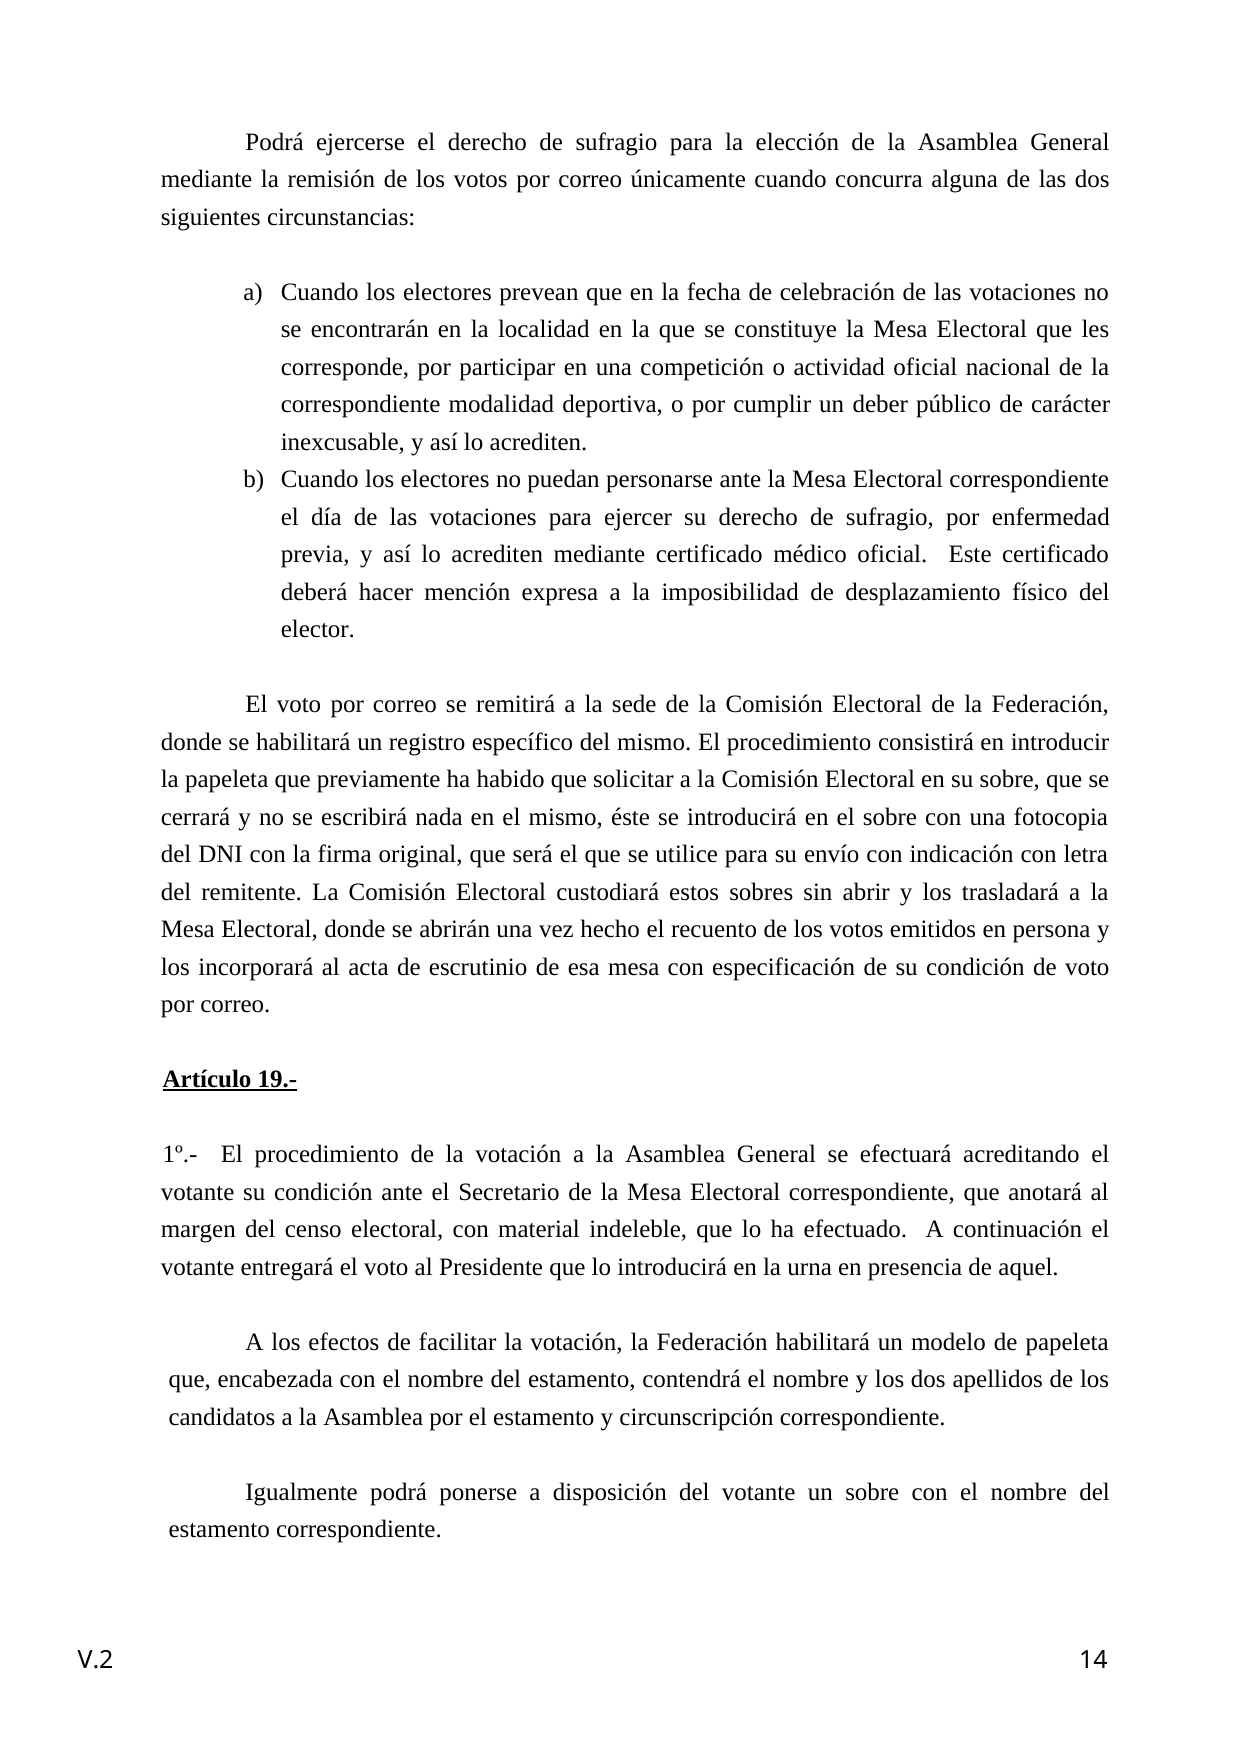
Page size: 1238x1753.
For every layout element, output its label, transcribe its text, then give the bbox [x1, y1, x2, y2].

text Igualmente podrá ponerse a disposición del votante un sobre con el nombre del estamento correspondiente. [168, 1468, 1110, 1543]
text Artículo 19.- [161, 1056, 1110, 1093]
list Cuando los electores prevean que en la fecha de celebración de las votaciones no se encontrarán en la localidad en la que se constituye la Mesa Electoral que les corresponde, por participar en una competición o actividad oficial nacional de la correspondiente modalidad deportiva, o por cumplir un deber público de carácter inexcusable, y así lo acrediten. [243, 268, 1110, 456]
text 1º.- El procedimiento de la votación a la Asamblea General se efectuará acreditando el votante su condición ante el Secretario de la Mesa Electoral correspondiente, que anotará al margen del censo electoral, con material indeleble, que lo ha efectuado. A continuación el votante entregará el voto al Presidente que lo introducirá en la urna en presencia de aquel. [161, 1131, 1110, 1281]
text A los efectos de facilitar la votación, la Federación habilitará un modelo de papeleta que, encabezada con el nombre del estamento, contendrá el nombre y los dos apellidos de los candidatos a la Asamblea por el estamento y circunscripción correspondiente. [168, 1318, 1110, 1431]
text El voto por correo se remitirá a la sede de la Comisión Electoral de la Federación, donde se habilitará un registro específico del mismo. El procedimiento consistirá en introducir la papeleta que previamente ha habido que solicitar a la Comisión Electoral en su sobre, que se cerrará y no se escribirá nada en el mismo, éste se introducirá en el sobre con una fotocopia del DNI con la firma original, que será el que se utilice para su envío con indicación con letra del remitente. La Comisión Electoral custodiará estos sobres sin abrir y los trasladará a la Mesa Electoral, donde se abrirán una vez hecho el recuento de los votos emitidos en persona y los incorporará al acta de escrutinio de esa mesa con especificación de su condición de voto por correo. [161, 681, 1110, 1018]
text Podrá ejercerse el derecho de sufragio para la elección de la Asamblea General mediante la remisión de los votos por correo únicamente cuando concurra alguna de las dos siguientes circunstancias: [161, 118, 1110, 231]
list Cuando los electores no puedan personarse ante la Mesa Electoral correspondiente el día de las votaciones para ejercer su derecho de sufragio, por enfermedad previa, y así lo acrediten mediante certificado médico oficial. Este certificado deberá hacer mención expresa a la imposibilidad de desplazamiento físico del elector. [243, 456, 1110, 643]
